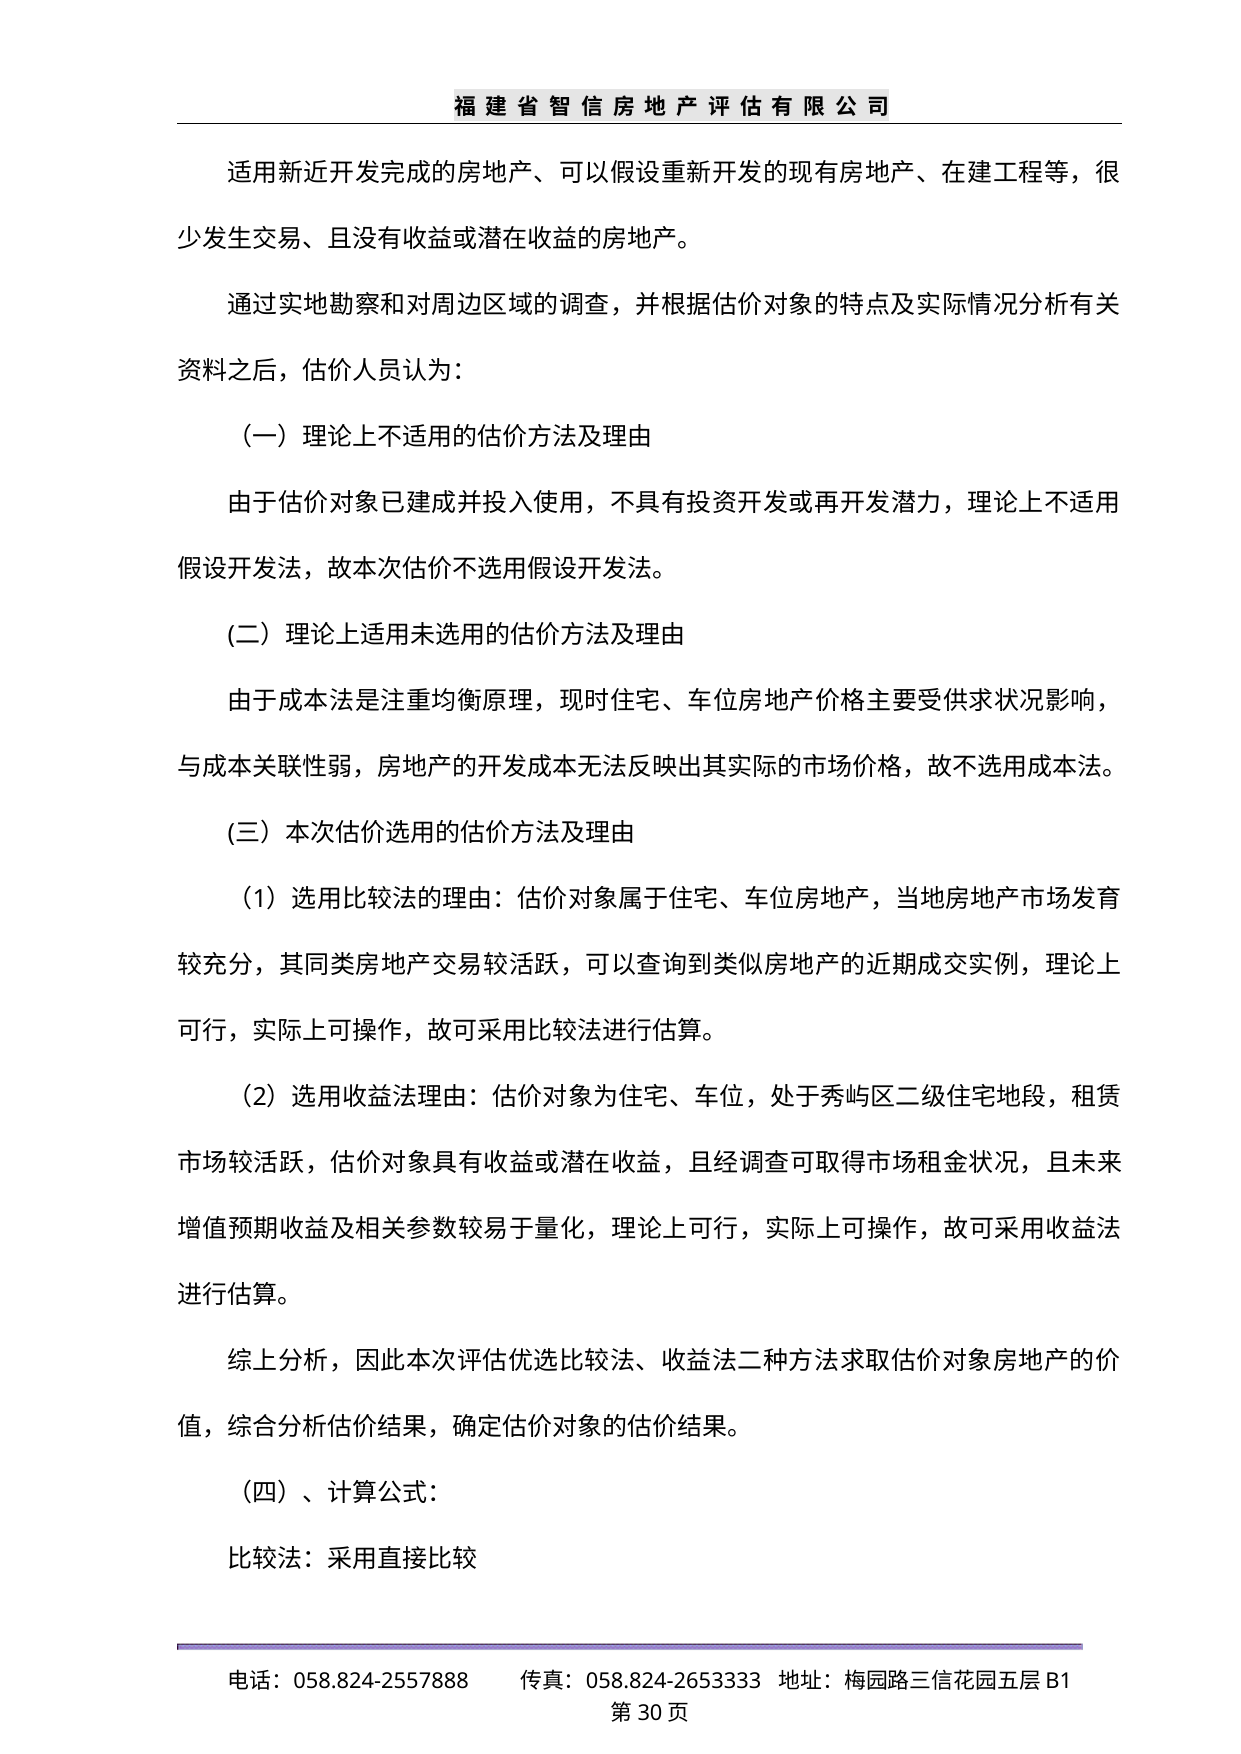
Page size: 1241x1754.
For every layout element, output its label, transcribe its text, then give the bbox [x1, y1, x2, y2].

text 适用新近开发完成的房地产、可以假设重新开发的现有房地产、在建工程等，很少发生交易、且没有收益或潜在收益的房地产。 [177, 137, 1122, 269]
text 由于估价对象已建成并投入使用，不具有投资开发或再开发潜力，理论上不适用假设开发法，故本次估价不选用假设开发法。 [177, 467, 1122, 599]
text （一）理论上不适用的估价方法及理由 [177, 401, 1122, 467]
text （2）选用收益法理由：估价对象为住宅、车位，处于秀屿区二级住宅地段，租赁市场较活跃，估价对象具有收益或潜在收益，且经调查可取得市场租金状况，且未来增值预期收益及相关参数较易于量化，理论上可行，实际上可操作，故可采用收益法进行估算。 [177, 1062, 1122, 1326]
text 通过实地勘察和对周边区域的调查，并根据估价对象的特点及实际情况分析有关资料之后，估价人员认为： [177, 269, 1122, 401]
text (三）本次估价选用的估价方法及理由 [177, 797, 1122, 863]
text 由于成本法是注重均衡原理，现时住宅、车位房地产价格主要受供求状况影响，与成本关联性弱，房地产的开发成本无法反映出其实际的市场价格，故不选用成本法。 [177, 665, 1122, 797]
text （四）、计算公式： [177, 1458, 1122, 1524]
text （1）选用比较法的理由：估价对象属于住宅、车位房地产，当地房地产市场发育较充分，其同类房地产交易较活跃，可以查询到类似房地产的近期成交实例，理论上可行，实际上可操作，故可采用比较法进行估算。 [177, 863, 1122, 1062]
text (二）理论上适用未选用的估价方法及理由 [177, 599, 1122, 665]
text 比较法：采用直接比较 [177, 1524, 1122, 1590]
text 综上分析，因此本次评估优选比较法、收益法二种方法求取估价对象房地产的价值，综合分析估价结果，确定估价对象的估价结果。 [177, 1326, 1122, 1458]
picture [177, 1641, 1083, 1654]
